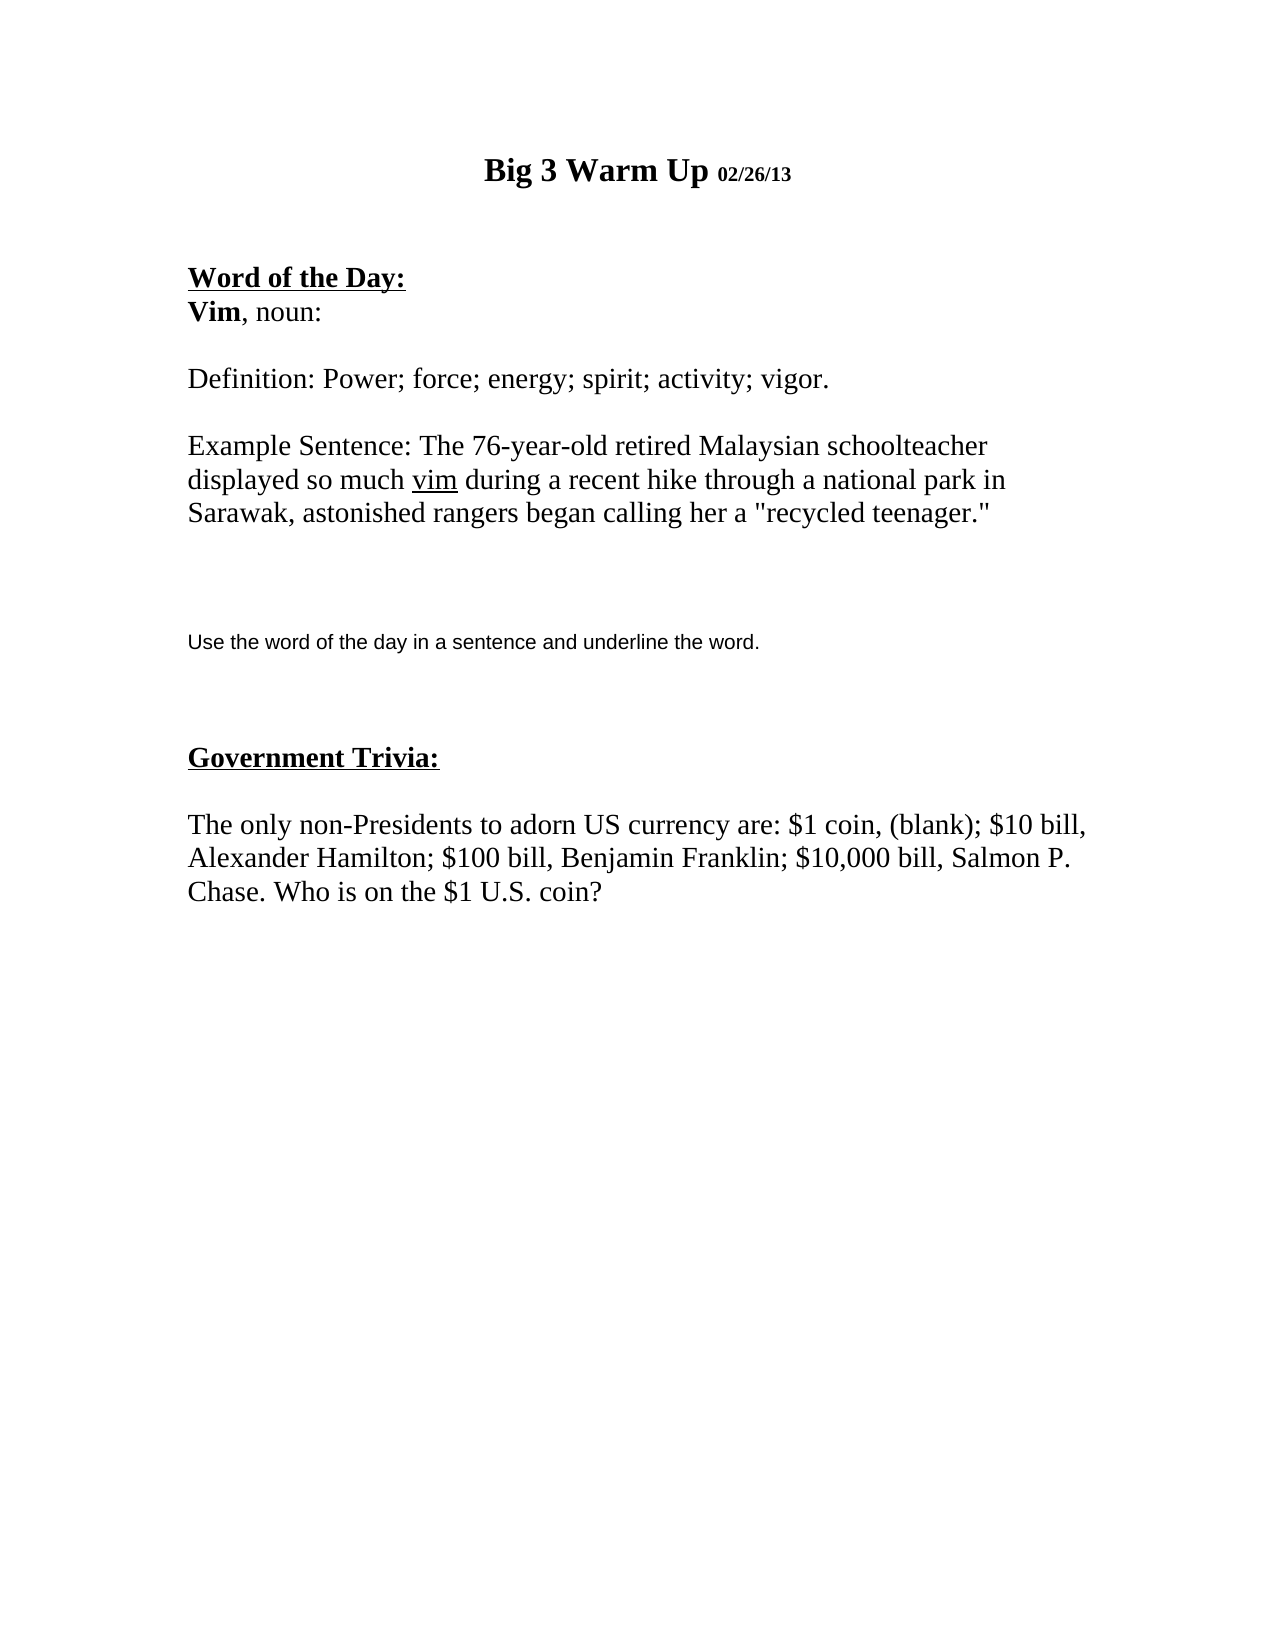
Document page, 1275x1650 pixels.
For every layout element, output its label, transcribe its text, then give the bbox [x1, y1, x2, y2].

text Big 3 Warm Up 02/26/13 [187, 150, 1087, 188]
text Use the word of the day in a sentence and underline the word. [187, 629, 1087, 653]
text Example Sentence: The 76-year-old retired Malaysian schoolteacher displayed so much vim during a recent hike through a national park in Sarawak, astonished rangers began calling her a "recycled teenager." [187, 428, 1087, 529]
text Definition: Power; force; energy; spirit; activity; vigor. [187, 361, 1087, 395]
text The only non-Presidents to adorn US currency are: $1 coin, (blank); $10 bill, Alexander Hamilton; $100 bill, Benjamin Franklin; $10,000 bill, Salmon P. Chase. Who is on the $1 U.S. coin? [187, 807, 1087, 907]
text Vim, noun: [187, 294, 1087, 328]
text Word of the Day: [187, 261, 1087, 294]
text Government Trivia: [187, 740, 1087, 773]
